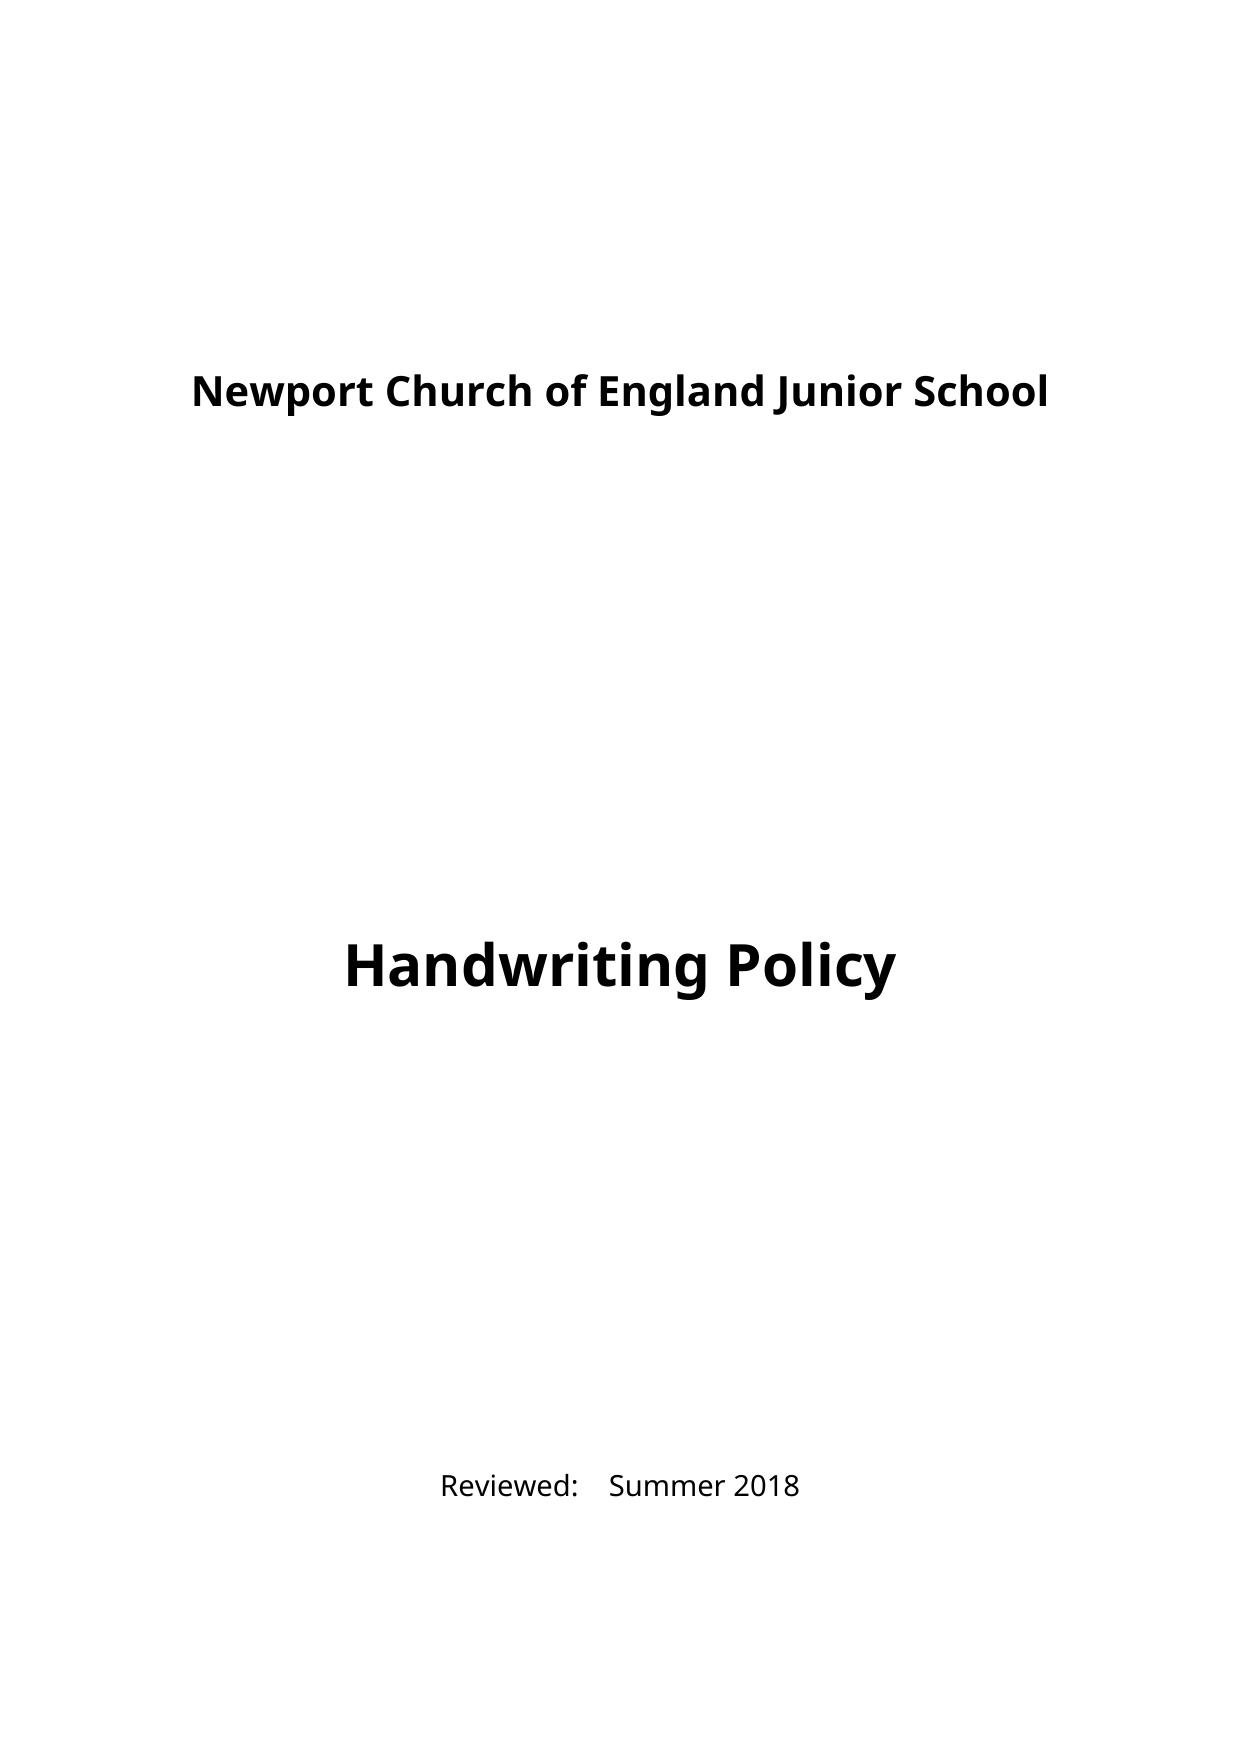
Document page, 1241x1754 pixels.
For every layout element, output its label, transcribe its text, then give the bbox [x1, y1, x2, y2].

text of [150, 362, 1090, 418]
text Handwriting Policy [150, 924, 1090, 1003]
text Reviewed: Summer 2018 [150, 1465, 1090, 1504]
